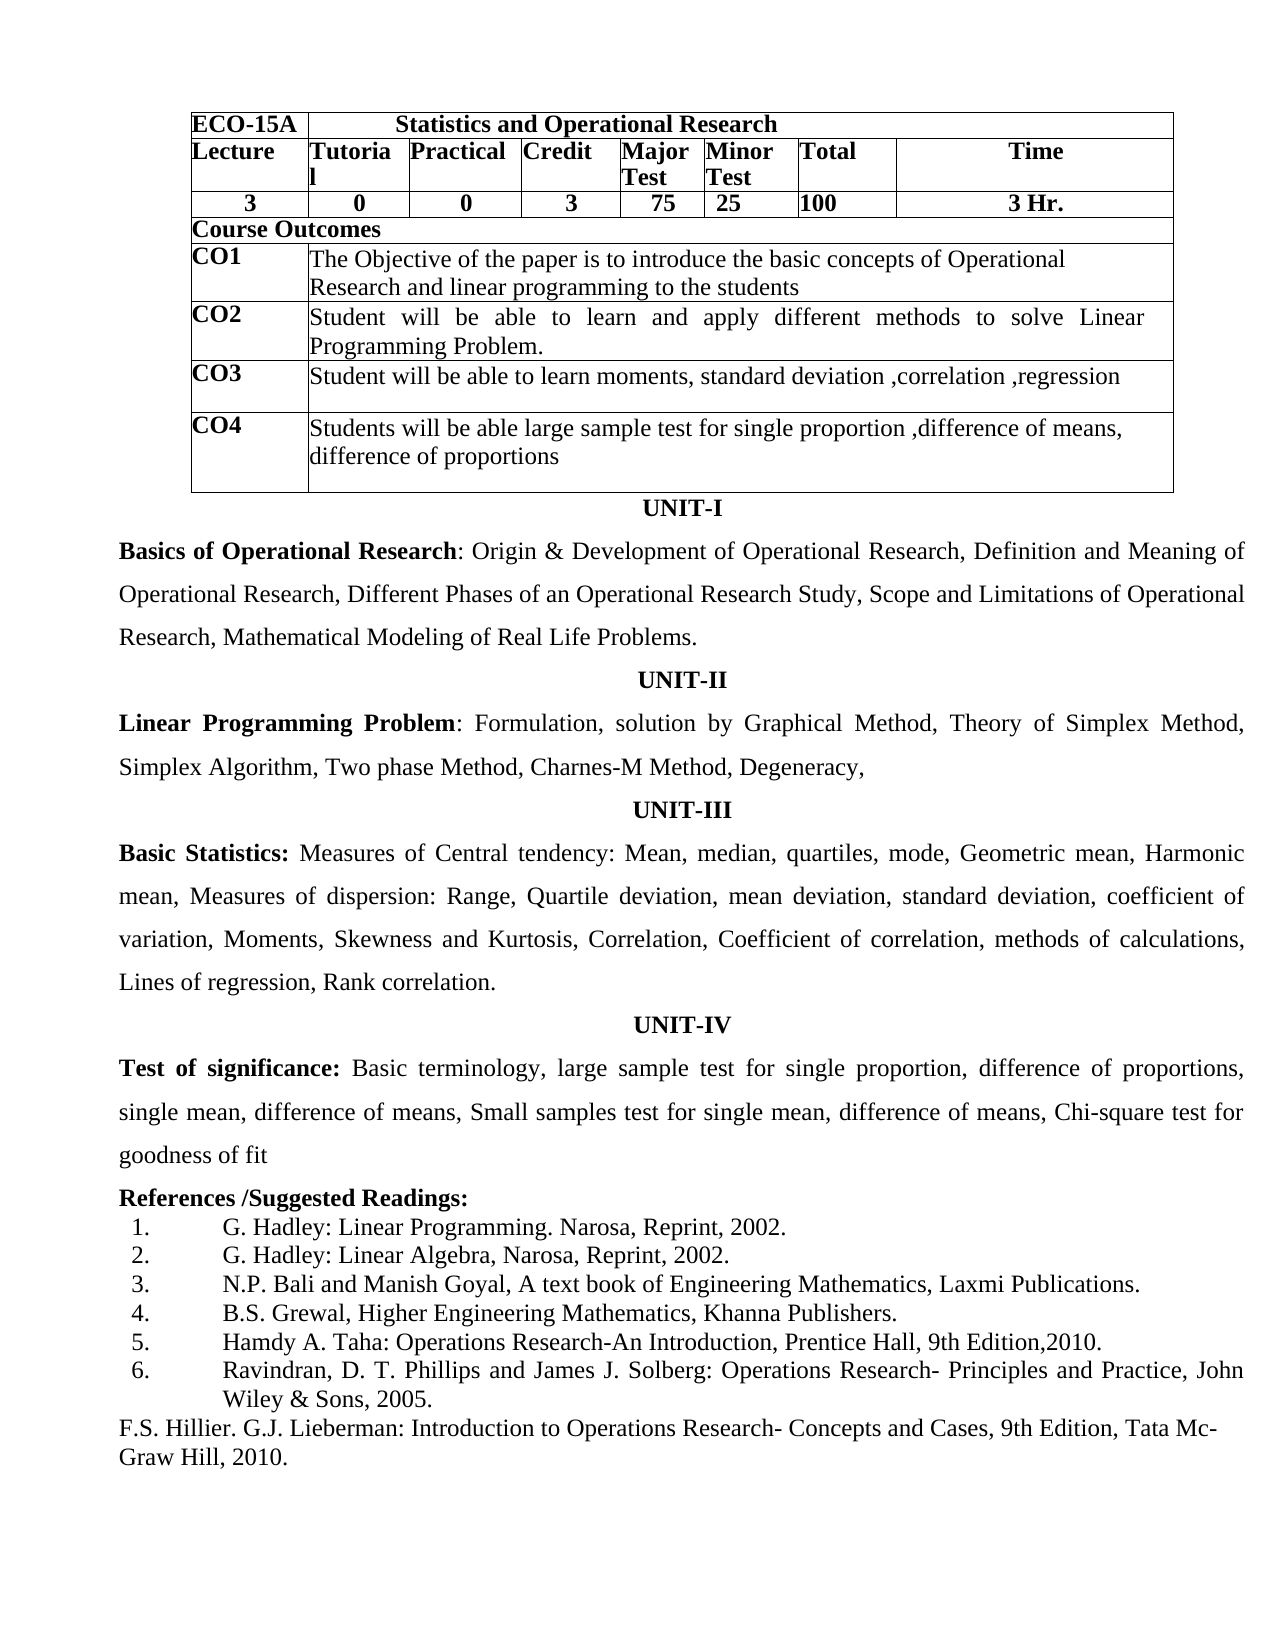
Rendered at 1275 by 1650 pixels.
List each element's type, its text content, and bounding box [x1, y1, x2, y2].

text UNIT-II [119, 665, 1246, 694]
text Linear Programming Problem: Formulation, solution by Graphical Method, Theory of Simplex Method, Simplex Algorithm, Two phase Method, Charnes-M Method, Degeneracy, [119, 708, 1246, 780]
list N.P. Bali and Manish Goyal, A text book of Engineering Mathematics, Laxmi Publications. [131, 1269, 1246, 1298]
table_cell 3 Hr. [897, 192, 1173, 217]
table_cell Credit [522, 139, 620, 191]
table_cell CO1 [192, 244, 308, 301]
table_cell CO4 [192, 413, 308, 492]
list G. Hadley: Linear Programming. Narosa, Reprint, 2002. [131, 1212, 1246, 1240]
table_header ECO-15A [192, 113, 308, 138]
table_cell Student will be able to learn and apply different methods to solve Linear Programming Problem. [309, 302, 1173, 360]
table_cell Minor Test [705, 139, 798, 191]
table_cell 100 [799, 192, 896, 217]
text Basic Statistics: Measures of Central tendency: Mean, median, quartiles, mode, Geometric mean, Harmonic mean, Measures of dispersion: Range, Quartile deviation, mean deviation, standard deviation, coefficient of variation, Moments, Skewness and Kurtosis, Correlation, Coefficient of correlation, methods of calculations, Lines of regression, Rank correlation. [119, 838, 1246, 996]
table_cell 3 [522, 192, 620, 217]
table_cell The Objective of the paper is to introduce the basic concepts of Operational Research and linear programming to the students [309, 244, 1173, 301]
table_cell Course Outcomes [192, 218, 1173, 243]
table_cell 25 [705, 192, 798, 217]
text UNIT-IV [119, 1010, 1246, 1039]
table_cell 0 [309, 192, 409, 217]
text F.S. Hillier. G.J. Lieberman: Introduction to Operations Research- Concepts and Cases, 9th Edition, Tata Mc-Graw Hill, 2010. [119, 1413, 1246, 1470]
list Hamdy A. Taha: Operations Research-An Introduction, Prentice Hall, 9th Edition,2010. [131, 1327, 1246, 1355]
table_cell 0 [410, 192, 521, 217]
table_cell Student will be able to learn moments, standard deviation ,correlation ,regression [309, 361, 1173, 412]
table_cell 3 [192, 192, 308, 217]
text UNIT-III [119, 795, 1246, 823]
table_cell 75 [621, 192, 704, 217]
list G. Hadley: Linear Algebra, Narosa, Reprint, 2002. [131, 1240, 1246, 1269]
table_cell Practical [410, 139, 521, 191]
table_cell CO3 [192, 361, 308, 412]
list B.S. Grewal, Higher Engineering Mathematics, Khanna Publishers. [131, 1298, 1246, 1327]
table_cell CO2 [192, 302, 308, 360]
text Test of significance: Basic terminology, large sample test for single proportion, difference of proportions, single mean, difference of means, Small samples test for single mean, difference of means, Chi-square test for goodness of fit [119, 1053, 1246, 1168]
table_cell Lecture [192, 139, 308, 191]
table_cell Students will be able large sample test for single proportion ,difference of means, difference of proportions [309, 413, 1173, 492]
table_cell Total [799, 139, 896, 191]
text UNIT-I [119, 493, 1246, 522]
text References /Suggested Readings: [119, 1183, 1246, 1212]
text Basics of Operational Research: Origin & Development of Operational Research, Definition and Meaning of Operational Research, Different Phases of an Operational Research Study, Scope and Limitations of Operational Research, Mathematical Modeling of Real Life Problems. [119, 536, 1246, 651]
table_header Statistics and Operational Research [309, 113, 1173, 138]
table_cell Major Test [621, 139, 704, 191]
table_cell Tutorial [309, 139, 409, 191]
table_cell Time [897, 139, 1173, 191]
list Ravindran, D. T. Phillips and James J. Solberg: Operations Research- Principles and Practice, John Wiley & Sons, 2005. [131, 1355, 1246, 1413]
